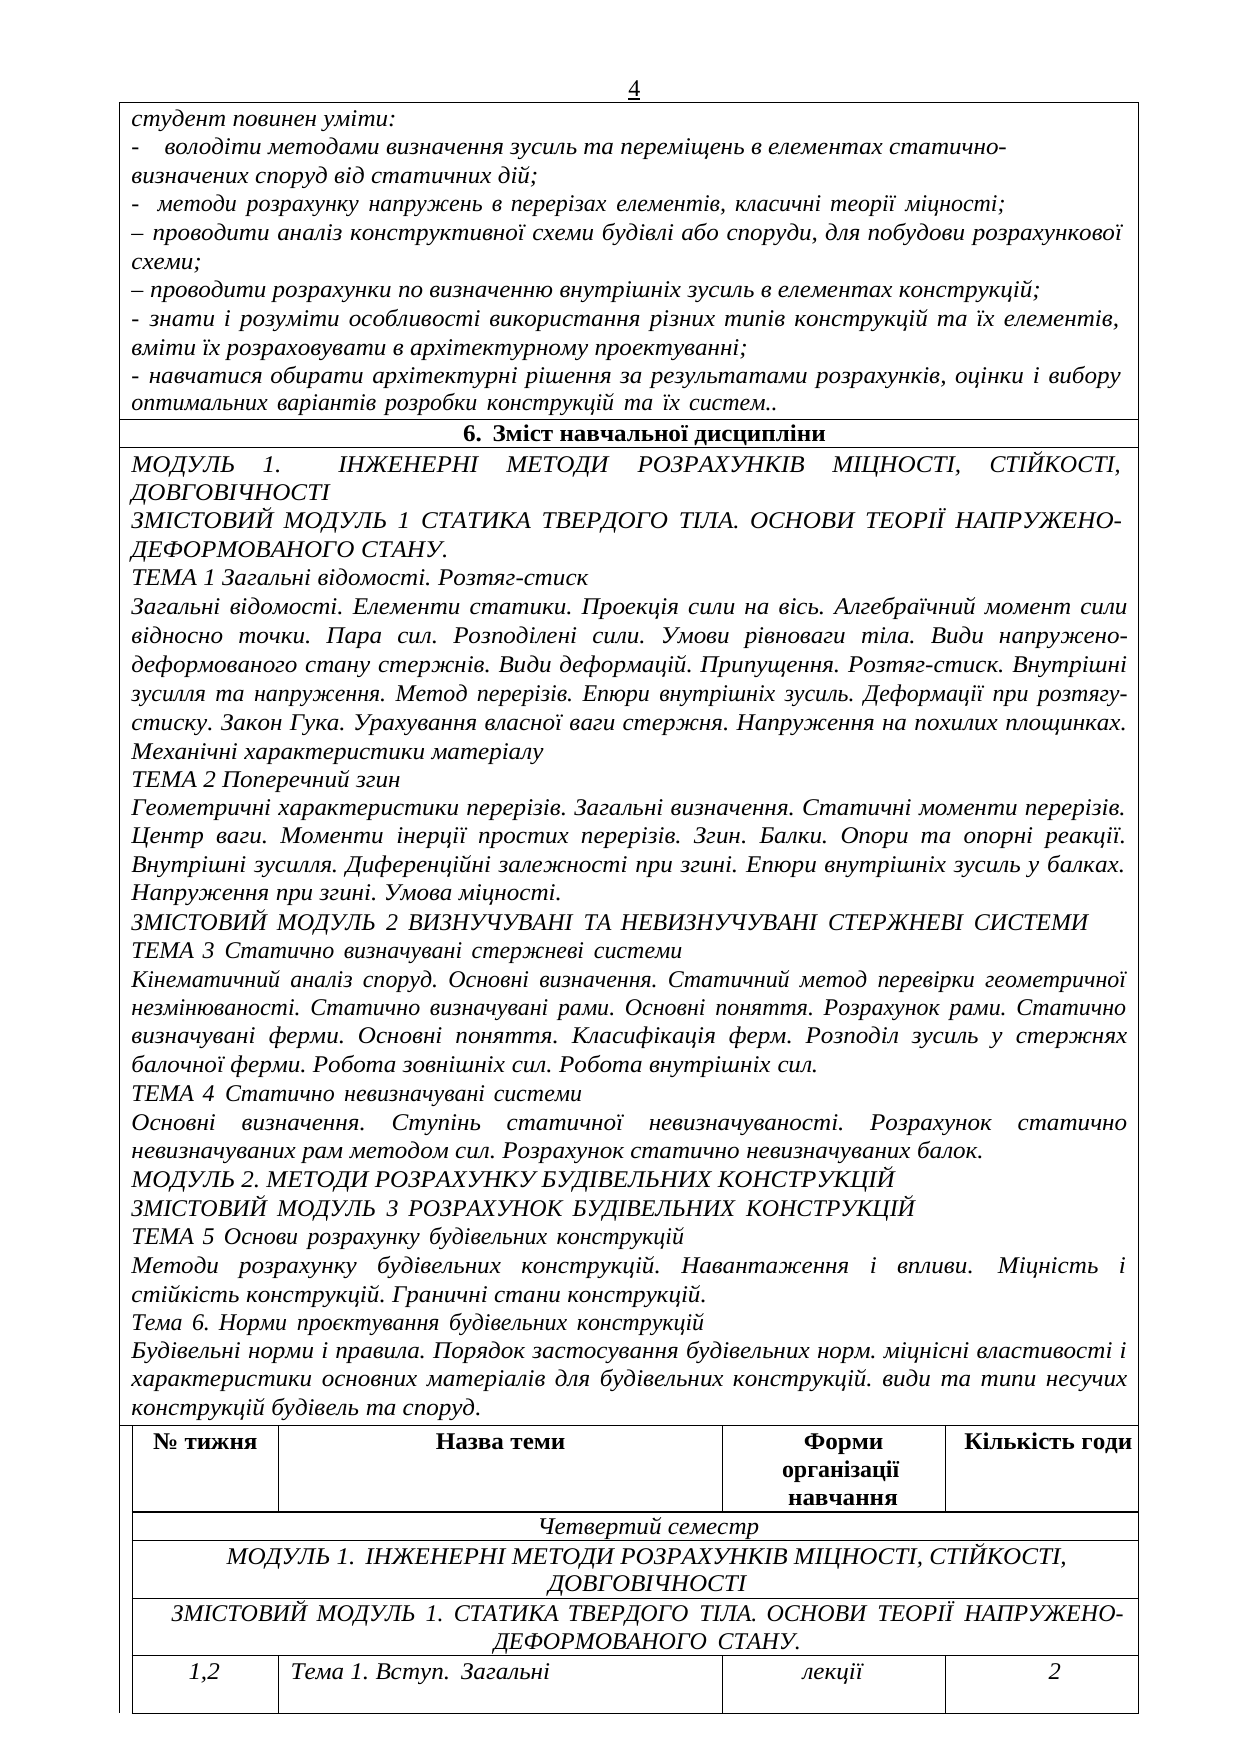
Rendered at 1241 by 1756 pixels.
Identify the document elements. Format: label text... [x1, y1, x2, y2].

table_cell Форми організації навчання [723, 1426, 945, 1511]
table_cell Четвертий семестр [133, 1513, 1138, 1540]
table_cell 1,2 [133, 1656, 278, 1713]
table_cell МОДУЛЬ 1. ІНЖЕНЕРНІ МЕТОДИ РОЗРАХУНКІВ МІЦНОСТІ, СТІЙКОСТІ, ДОВГОВІЧНОСТІ ЗМІСТОВИЙ МОДУЛЬ 1 СТАТИКА ТВЕРДОГО ТІЛА. ОСНОВИ ТЕОРІЇ НАПРУЖЕНО- ДЕФОРМОВАНОГО СТАНУ. ТЕМА 1 Загальні відомості. Розтяг-стиск Загальні відомості. Елементи статики. Проекція сили на вісь. Алгебраїчний момент сили відносно точки. Пара сил. Розподілені сили. Умови рівноваги тіла. Види напружено- деформованого стану стержнів. Види деформацій. Припущення. Розтяг-стиск. Внутрішні зусилля та напруження. Метод перерізів. Епюри внутрішніх зусиль. Деформації при розтягу- стиску. Закон Гука. Урахування власної ваги стержня. Напруження на похилих площинках. Механічні характеристики матеріалу ТЕМА 2 Поперечний згин Геометричні характеристики перерізів. Загальні визначення. Статичні моменти перерізів. Центр ваги. Моменти інерції простих перерізів. Згин. Балки. Опори та опорні реакції. Внутрішні зусилля. Диференційні залежності при згині. Епюри внутрішніх зусиль у балках. Напруження при згині. Умова міцності. ЗМІСТОВИЙ МОДУЛЬ 2 ВИЗНУЧУВАНІ ТА НЕВИЗНУЧУВАНІ СТЕРЖНЕВІ СИСТЕМИ ТЕМА 3 Статично визначувані стержневі системи Кінематичний аналіз споруд. Основні визначення. Статичний метод перевірки геометричної незмінюваності. Статично визначувані рами. Основні поняття. Розрахунок рами. Статично визначувані ферми. Основні поняття. Класифікація ферм. Розподіл зусиль у стержнях балочної ферми. Робота зовнішніх сил. Робота внутрішніх сил. ТЕМА 4 Статично невизначувані системи Основні визначення. Ступінь статичної невизначуваності. Розрахунок статично невизначуваних рам методом сил. Розрахунок статично невизначуваних балок. МОДУЛЬ 2. МЕТОДИ РОЗРАХУНКУ БУДІВЕЛЬНИХ КОНСТРУКЦІЙ ЗМІСТОВИЙ МОДУЛЬ 3 РОЗРАХУНОК БУДІВЕЛЬНИХ КОНСТРУКЦІЙ ТЕМА 5 Основи розрахунку будівельних конструкцій Методи розрахунку будівельних конструкцій. Навантаження і впливи. Міцність і стійкість конструкцій. Граничні стани конструкцій. Тема 6. Норми проєктування будівельних конструкцій Будівельні норми і правила. Порядок застосування будівельних норм. міцнісні властивості і характеристики основних матеріалів для будівельних конструкцій. види та типи несучих конструкцій будівель та споруд. [120, 448, 1138, 1425]
table_cell [120, 1540, 132, 1598]
table_cell [120, 1655, 132, 1713]
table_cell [279, 1656, 722, 1713]
table_cell [120, 1511, 132, 1540]
table_cell Кількість годи [946, 1426, 1138, 1511]
table_cell [120, 1426, 132, 1511]
table_cell МОДУЛЬ 1. ІНЖЕНЕРНІ МЕТОДИ РОЗРАХУНКІВ МІЦНОСТІ, СТІЙКОСТІ, ДОВГОВІЧНОСТІ [133, 1541, 1138, 1598]
table_cell ЗМІСТОВИЙ МОДУЛЬ 1. СТАТИКА ТВЕРДОГО ТІЛА. ОСНОВИ ТЕОРІЇ НАПРУЖЕНО- ДЕФОРМОВАНОГО СТАНУ. [133, 1599, 1138, 1655]
table_cell [120, 1598, 132, 1655]
table_cell Назва теми [279, 1426, 722, 1511]
table_cell 2 [946, 1656, 1138, 1713]
table_cell № тижня [133, 1426, 278, 1511]
table_cell студент повинен уміти: володіти методами визначення зусиль та переміщень в елементах статично- визначених споруд від статичних дій; методи розрахунку напружень в перерізах елементів, класичні теорії міцності; проводити аналіз конструктивної схеми будівлі або споруди, для побудови розрахункової схеми; проводити розрахунки по визначенню внутрішніх зусиль в елементах конструкцій; знати і розуміти особливості використання різних типів конструкцій та їх елементів, вміти їх розраховувати в архітектурному проектуванні; навчатися обирати архітектурні рішення за результатами розрахунків, оцінки і вибору оптимальних варіантів розробки конструкцій та їх систем.. [120, 103, 1138, 418]
table_cell 6. Зміст навчальної дисципліни [120, 420, 1138, 447]
table_cell лекції [723, 1656, 945, 1713]
